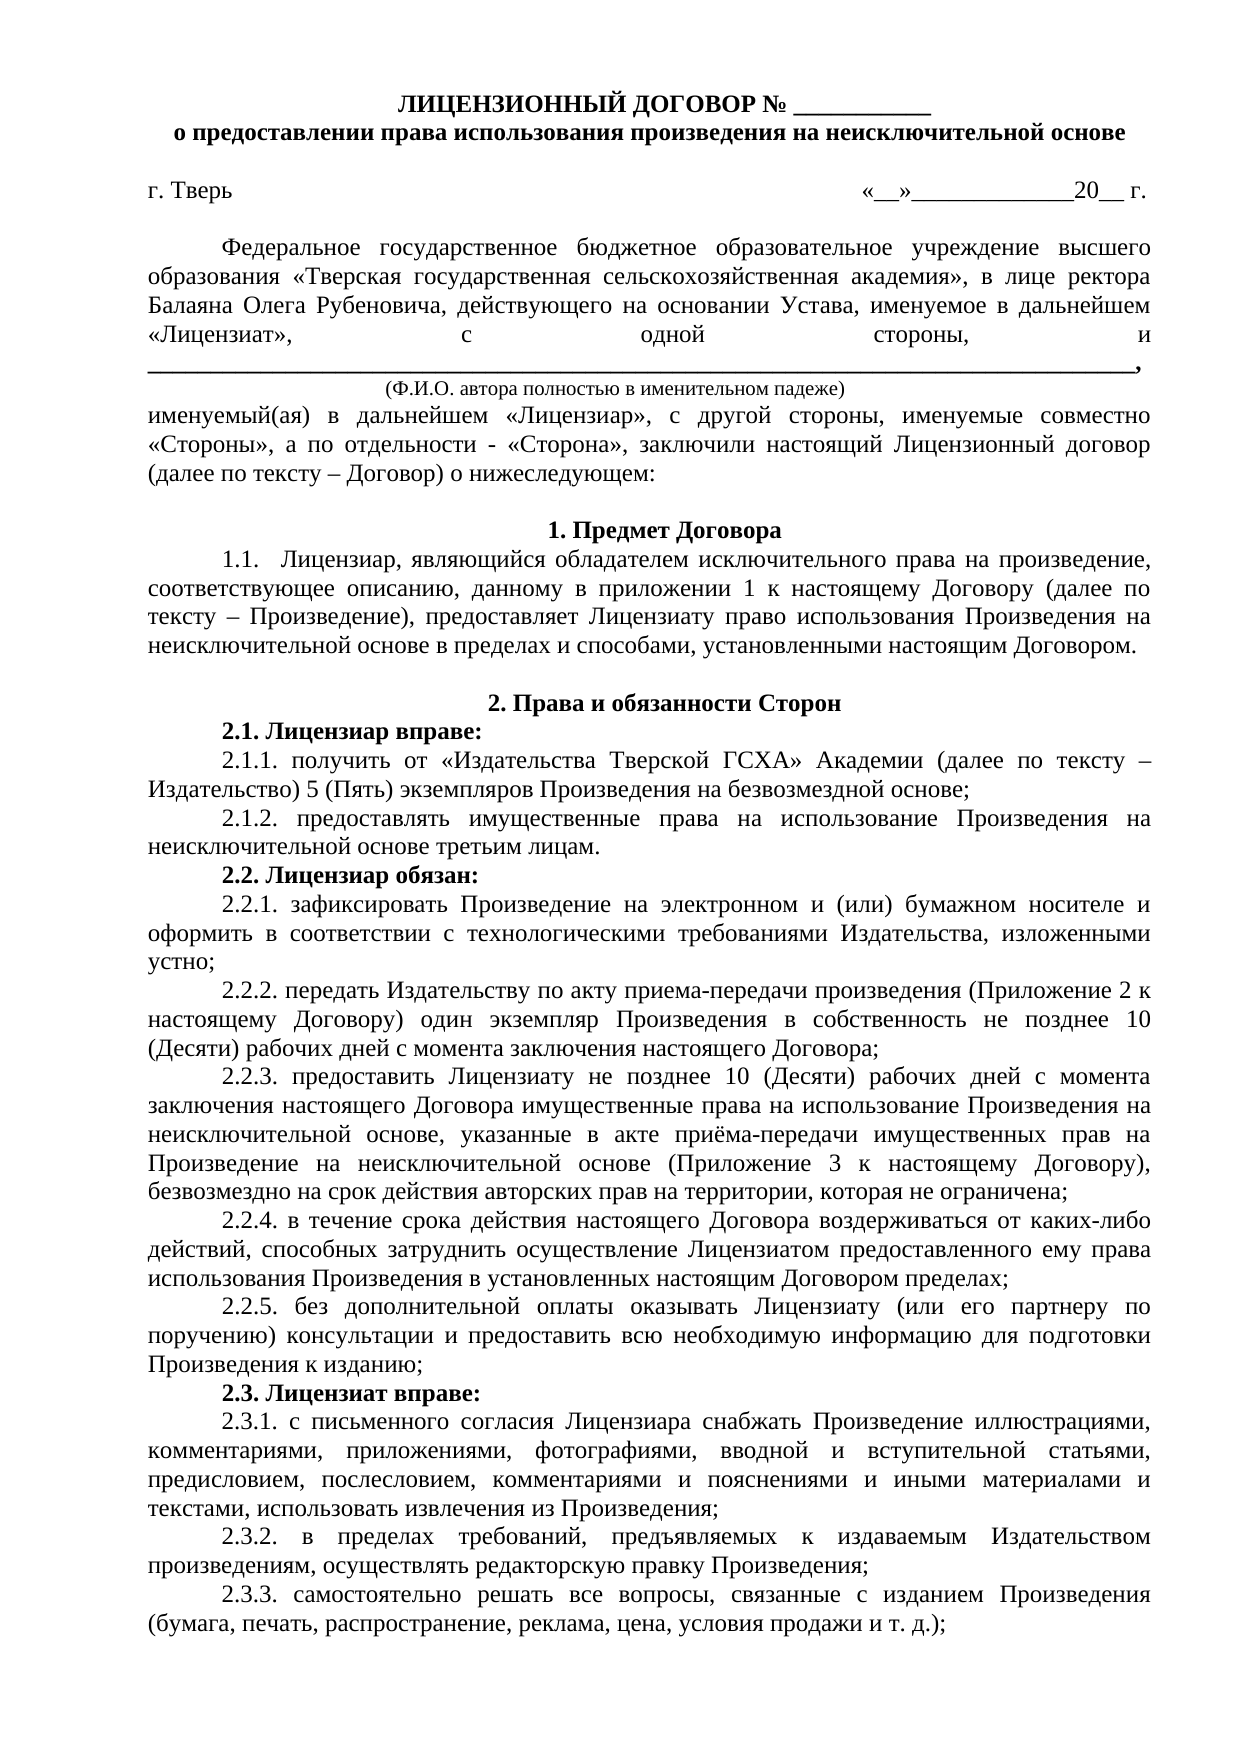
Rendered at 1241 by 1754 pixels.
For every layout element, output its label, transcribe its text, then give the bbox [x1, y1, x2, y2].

text 2.2.1. зафиксировать Произведение на электронном и (или) бумажном носителе и оформить в соответствии с технологическими требованиями Издательства, изложенными устно; [148, 889, 1152, 975]
text (Ф.И.О. автора полностью в именительном падеже) [148, 376, 1152, 400]
text именуемый(ая) в дальнейшем «Лицензиар», с другой стороны, именуемые совместно «Стороны», а по отдельности - «Сторона», заключили настоящий Лицензионный договор (далее по тексту – Договор) о нижеследующем: [148, 400, 1152, 486]
text 2. Права и обязанности Сторон [148, 688, 1181, 716]
text 2.1. Лицензиар вправе: [148, 716, 1181, 745]
text 2.2.3. предоставить Лицензиату не позднее 10 (Десяти) рабочих дней с момента заключения настоящего Договора имущественные права на использование Произведения на неисключительной основе, указанные в акте приёма-передачи имущественных прав на Произведение на неисключительной основе (Приложение 3 к настоящему Договору), безвозмездно на срок действия авторских прав на территории, которая не ограничена; [148, 1061, 1152, 1205]
text 2.2. Лицензиар обязан: [148, 860, 1152, 889]
text 2.3. Лицензиат вправе: [148, 1378, 1152, 1406]
text 2.1.2. предоставлять имущественные права на использование Произведения на неисключительной основе третьим лицам. [148, 803, 1152, 860]
text Федеральное государственное бюджетное образовательное учреждение высшего образования «Тверская государственная сельскохозяйственная академия», в лице ректора Балаяна Олега Рубеновича, действующего на основании Устава, именуемое в дальнейшем «Лицензиат», с одной стороны, и _______________________________________________________________________________, [148, 232, 1152, 376]
text 2.3.3. самостоятельно решать все вопросы, связанные с изданием Произведения (бумага, печать, распространение, реклама, цена, условия продажи и т. д.); [148, 1579, 1152, 1636]
text 2.2.4. в течение срока действия настоящего Договора воздерживаться от каких-либо действий, способных затруднить осуществление Лицензиатом предоставленного ему права использования Произведения в установленных настоящим Договором пределах; [148, 1205, 1152, 1291]
text 2.1.1. получить от «Издательства Тверской ГСХА» Академии (далее по тексту – Издательство) 5 (Пять) экземпляров Произведения на безвозмездной основе; [148, 745, 1152, 803]
text 2.2.5. без дополнительной оплаты оказывать Лицензиату (или его партнеру по поручению) консультации и предоставить всю необходимую информацию для подготовки Произведения к изданию; [148, 1291, 1152, 1378]
text 1.1. Лицензиар, являющийся обладателем исключительного права на произведение, соответствующее описанию, данному в приложении 1 к настоящему Договору (далее по тексту – Произведение), предоставляет Лицензиату право использования Произведения на неисключительной основе в пределах и способами, установленными настоящим Договором. [148, 544, 1152, 659]
text о предоставлении права использования произведения на неисключительной основе [148, 117, 1152, 146]
text 2.2.2. передать Издательству по акту приема-передачи произведения (Приложение 2 к настоящему Договору) один экземпляр Произведения в собственность не позднее 10 (Десяти) рабочих дней с момента заключения настоящего Договора; [148, 975, 1152, 1061]
text ЛИЦЕНЗИОННЫЙ ДОГОВОР № ___________ [148, 89, 1181, 117]
text 2.3.2. в пределах требований, предъявляемых к издаваемым Издательством произведениям, осуществлять редакторскую правку Произведения; [148, 1521, 1152, 1579]
text 2.3.1. с письменного согласия Лицензиара снабжать Произведение иллюстрациями, комментариями, приложениями, фотографиями, вводной и вступительной статьями, предисловием, послесловием, комментариями и пояснениями и иными материалами и текстами, использовать извлечения из Произведения; [148, 1406, 1152, 1521]
text г. Тверь «__»_____________20__ г. [148, 175, 1152, 204]
text 1. Предмет Договора [148, 515, 1181, 544]
